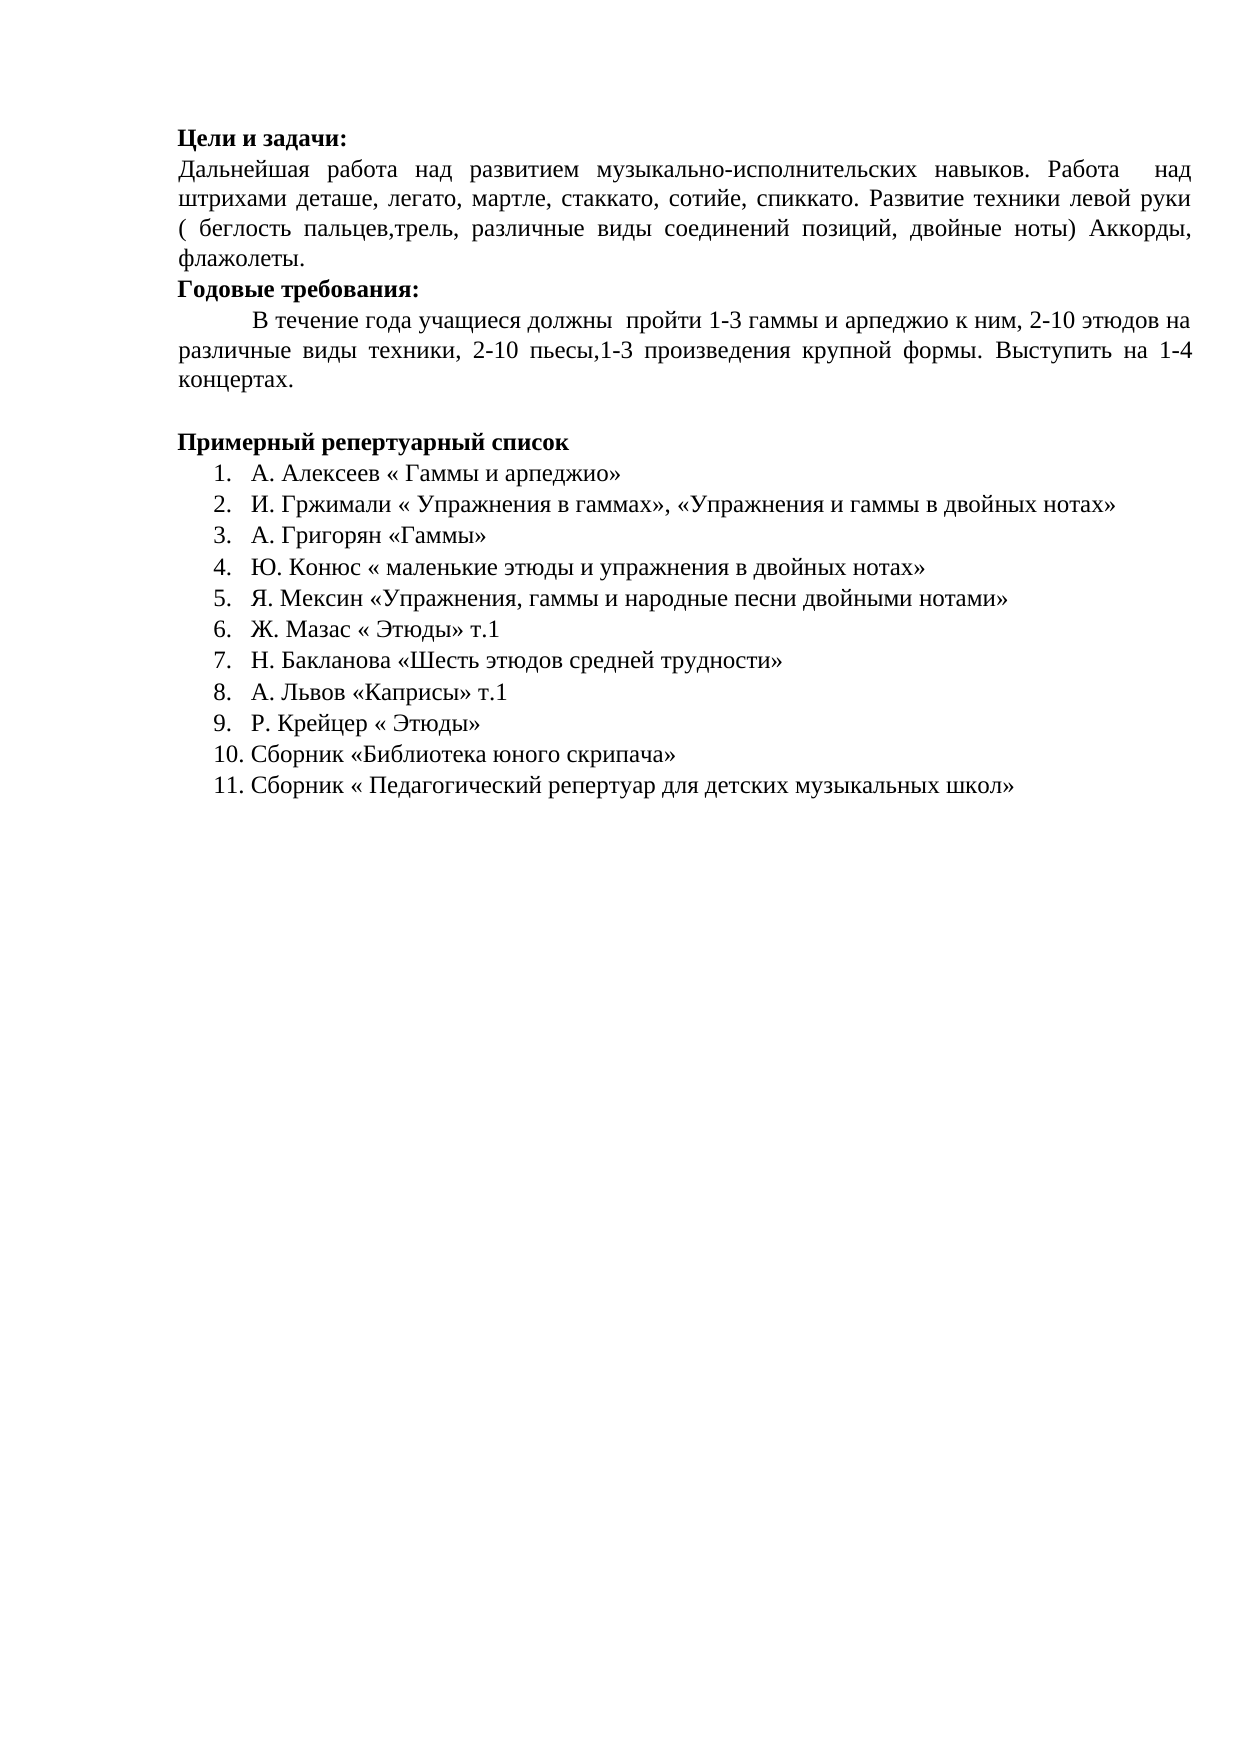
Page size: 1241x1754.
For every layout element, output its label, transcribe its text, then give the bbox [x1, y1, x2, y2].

text Примерный репертуарный список [177, 427, 1192, 456]
list А. Алексеев « Гаммы и арпеджио» [213, 458, 1196, 487]
text Дальнейшая работа над развитием музыкально-исполнительских навыков. Работа над штрихами деташе, легато, мартле, стаккато, сотийе, спиккато. Развитие техники левой руки ( беглость пальцев,трель, различные виды соединений позиций, двойные ноты) Аккорды, флажолеты. [177, 154, 1192, 271]
list Н. Бакланова «Шесть этюдов средней трудности» [213, 646, 1196, 674]
list Я. Мексин «Упражнения, гаммы и народные песни двойными нотами» [213, 583, 1196, 612]
text В течение года учащиеся должны пройти 1-3 гаммы и арпеджио к ним, 2-10 этюдов на различные виды техники, 2-10 пьесы,1-3 произведения крупной формы. Выступить на 1-4 концертах. [178, 305, 1192, 393]
list Ж. Мазас « Этюды» т.1 [213, 614, 1196, 643]
list Сборник «Библиотека юного скрипача» [213, 739, 1196, 768]
list И. Гржимали « Упражнения в гаммах», «Упражнения и гаммы в двойных нотах» [213, 489, 1196, 518]
text Годовые требования: [177, 274, 1192, 303]
list Ю. Конюс « маленькие этюды и упражнения в двойных нотах» [213, 552, 1196, 581]
list Сборник « Педагогический репертуар для детских музыкальных школ» [213, 771, 1196, 799]
list А. Львов «Каприсы» т.1 [213, 677, 1196, 706]
list Р. Крейцер « Этюды» [213, 708, 1196, 737]
list А. Григорян «Гаммы» [213, 521, 1196, 549]
text Цели и задачи: [177, 123, 1192, 151]
